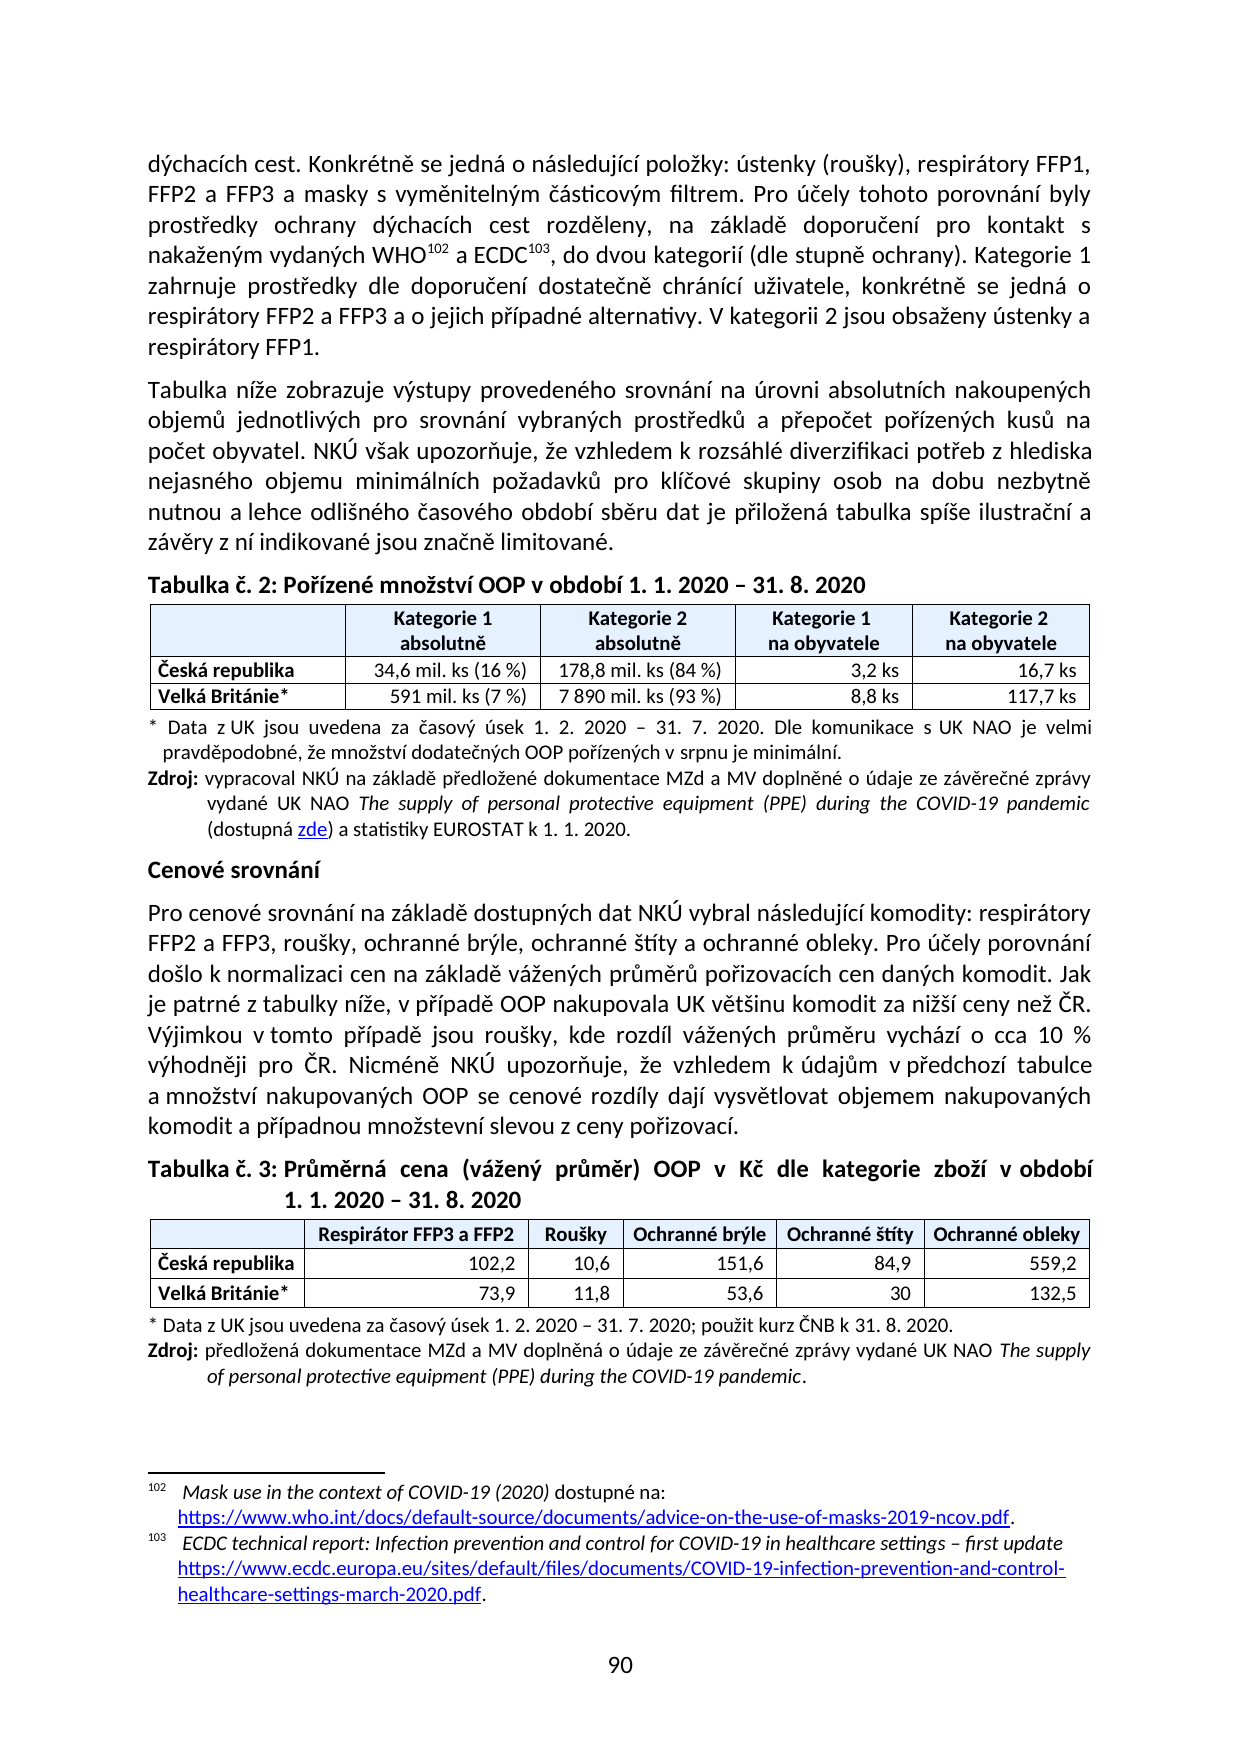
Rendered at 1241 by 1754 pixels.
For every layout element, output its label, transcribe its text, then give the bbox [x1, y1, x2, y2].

text * Data z UK jsou uvedena za časový úsek 1. 2. 2020 – 31. 7. 2020; použit kurz ČNB k 31. 8. 2020. [148, 1312, 1092, 1338]
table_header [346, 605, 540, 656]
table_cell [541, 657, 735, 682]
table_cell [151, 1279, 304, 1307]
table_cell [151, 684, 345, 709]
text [148, 148, 1092, 361]
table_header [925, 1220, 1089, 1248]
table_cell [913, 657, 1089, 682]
text Tabulka č. 3: Průměrná cena (vážený průměr) OOP v Kč dle kategorie zboží v období 1. 1. 2020 – 31. 8. 2020 [148, 1153, 1092, 1214]
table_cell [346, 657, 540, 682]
text Zdroj: vypracoval NKÚ na základě předložené dokumentace MZd a MV doplněné o údaje ze závěrečné zprávy vydané UK NAO The supply of personal protective equipment (PPE) during the COVID-19 pandemic (dostupná zde) a statistiky EUROSTAT k 1. 1. 2020. [148, 765, 1092, 841]
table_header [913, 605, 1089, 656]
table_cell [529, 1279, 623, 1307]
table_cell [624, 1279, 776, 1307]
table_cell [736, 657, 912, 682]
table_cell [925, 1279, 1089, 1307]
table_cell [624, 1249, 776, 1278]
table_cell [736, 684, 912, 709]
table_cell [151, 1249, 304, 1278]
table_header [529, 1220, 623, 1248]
text Zdroj: předložená dokumentace MZd a MV doplněná o údaje ze závěrečné zprávy vydané UK NAO The supply of personal protective equipment (PPE) during the COVID-19 pandemic. [148, 1338, 1092, 1388]
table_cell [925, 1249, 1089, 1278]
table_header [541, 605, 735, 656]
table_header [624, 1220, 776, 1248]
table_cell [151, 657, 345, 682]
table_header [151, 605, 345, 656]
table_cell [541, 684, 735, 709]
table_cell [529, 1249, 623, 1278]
text Tabulka níže zobrazuje výstupy provedeného srovnání na úrovni absolutních nakoupených objemů jednotlivých pro srovnání vybraných prostředků a přepočet pořízených kusů na počet obyvatel. NKÚ však upozorňuje, že vzhledem k rozsáhlé diverzifikaci potřeb z hlediska nejasného objemu minimálních požadavků pro klíčové skupiny osob na dobu nezbytně nutnou a lehce odlišného časového období sběru dat je přiložená tabulka spíše ilustrační a závěry z ní indikované jsou značně limitované. [148, 374, 1092, 557]
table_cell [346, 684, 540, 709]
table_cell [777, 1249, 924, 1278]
text * Data z UK jsou uvedena za časový úsek 1. 2. 2020 – 31. 7. 2020. Dle komunikace s UK NAO je velmi pravděpodobné, že množství dodatečných OOP pořízených v srpnu je minimální. [148, 714, 1092, 765]
text Tabulka č. 2: Pořízené množství OOP v období 1. 1. 2020 – 31. 8. 2020 [148, 569, 1092, 600]
text Pro cenové srovnání na základě dostupných dat NKÚ vybral následující komodity: respirátory FFP2 a FFP3, roušky, ochranné brýle, ochranné štíty a ochranné obleky. Pro účely porovnání došlo k normalizaci cen na základě vážených průměrů pořizovacích cen daných komodit. Jak je patrné z tabulky níže, v případě OOP nakupovala UK většinu komodit za nižší ceny než ČR. Výjimkou v tomto případě jsou roušky, kde rozdíl vážených průměru vychází o cca 10 % výhodněji pro ČR. Nicméně NKÚ upozorňuje, že vzhledem k údajům v předchozí tabulce a množství nakupovaných OOP se cenové rozdíly dají vysvětlovat objemem nakupovaných komodit a případnou množstevní slevou z ceny pořizovací. [148, 897, 1092, 1141]
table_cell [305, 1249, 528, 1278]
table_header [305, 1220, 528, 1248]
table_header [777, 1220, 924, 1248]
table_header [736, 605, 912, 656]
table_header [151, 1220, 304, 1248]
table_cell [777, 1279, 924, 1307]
text Cenové srovnání [148, 854, 1092, 884]
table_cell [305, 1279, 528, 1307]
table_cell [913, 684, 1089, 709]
